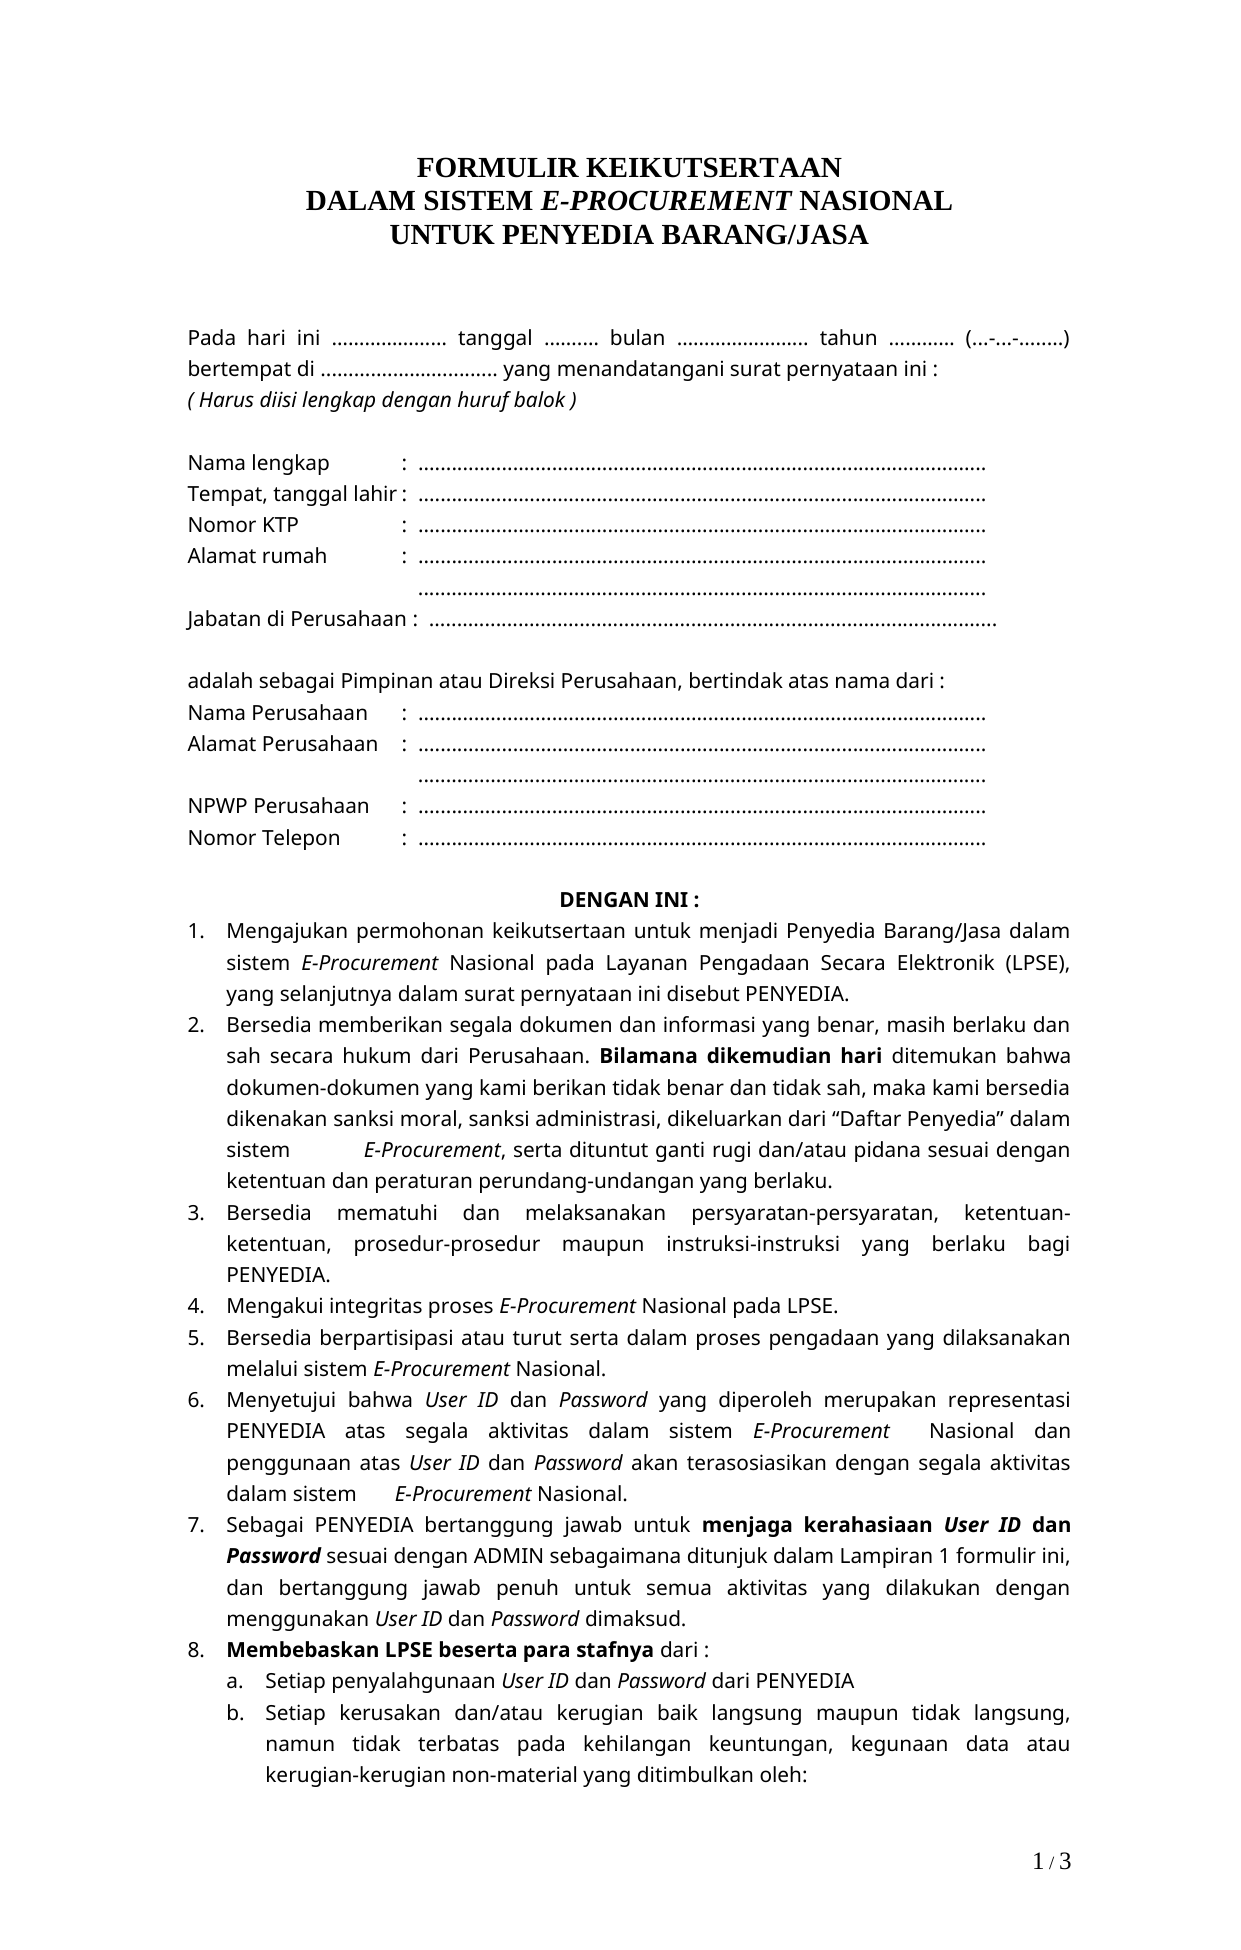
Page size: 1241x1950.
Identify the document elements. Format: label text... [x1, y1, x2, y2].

list Bersedia mematuhi dan melaksanakan persyaratan-persyaratan, ketentuan-ketentuan, prosedur-prosedur maupun instruksi-instruksi yang berlaku bagi PENYEDIA. [187, 1195, 1071, 1289]
list Sebagai PENYEDIA bertanggung jawab untuk menjaga kerahasiaan User ID dan Password sesuai dengan ADMIN sebagaimana ditunjuk dalam Lampiran 1 formulir ini, dan bertanggung jawab penuh untuk semua aktivitas yang dilakukan dengan menggunakan User ID dan Password dimaksud. [187, 1507, 1071, 1632]
text DENGAN INI : [187, 882, 1071, 914]
text ( Harus diisi lengkap dengan huruf balok ) [187, 382, 1071, 414]
text NPWP Perusahaan : ...................................................................................................... [187, 789, 1071, 820]
list Menyetujui bahwa User ID dan Password yang diperoleh merupakan representasi PENYEDIA atas segala aktivitas dalam sistem E-Procurement Nasional dan penggunaan atas User ID dan Password akan terasosiasikan dengan segala aktivitas dalam sistem E-Procurement Nasional. [187, 1382, 1071, 1507]
text Jabatan di Perusahaan : ...................................................................................................... [187, 601, 1071, 632]
text Pada hari ini ………………… tanggal …….… bulan …………………... tahun ………… (...-...-........) bertempat di .............……….......... yang menandatangani surat pernyataan ini : [187, 320, 1071, 382]
text ...................................................................................................... [187, 757, 1071, 789]
text b. Setiap kerusakan dan/atau kerugian baik langsung maupun tidak langsung, namun tidak terbatas pada kehilangan keuntungan, kegunaan data atau kerugian-kerugian non-material yang ditimbulkan oleh: [226, 1695, 1071, 1789]
list Membebaskan LPSE beserta para stafnya dari : [187, 1632, 1071, 1664]
list Bersedia memberikan segala dokumen dan informasi yang benar, masih berlaku dan sah secara hukum dari Perusahaan. Bilamana dikemudian hari ditemukan bahwa dokumen-dokumen yang kami berikan tidak benar dan tidak sah, maka kami bersedia dikenakan sanksi moral, sanksi administrasi, dikeluarkan dari “Daftar Penyedia” dalam sistem E-Procurement, serta dituntut ganti rugi dan/atau pidana sesuai dengan ketentuan dan peraturan perundang-undangan yang berlaku. [187, 1007, 1071, 1195]
text Alamat Perusahaan : ...................................................................................................... [187, 726, 1071, 757]
text Nomor Telepon : ...................................................................................................... [187, 820, 1071, 851]
text adalah sebagai Pimpinan atau Direksi Perusahaan, bertindak atas nama dari : [187, 664, 1071, 695]
text ...................................................................................................... [187, 570, 1071, 601]
list Mengakui integritas proses E-Procurement Nasional pada LPSE. [187, 1289, 1071, 1320]
text Tempat, tanggal lahir : ...................................................................................................... [187, 476, 1071, 507]
text Nama Perusahaan : ...................................................................................................... [187, 695, 1071, 726]
text FORMULIR KEIKUTSERTAAN [187, 150, 1071, 183]
text UNTUK PENYEDIA BARANG/JASA [187, 217, 1071, 251]
text Alamat rumah : ...................................................................................................... [187, 539, 1071, 570]
text Nomor KTP : ...................................................................................................... [187, 507, 1071, 539]
list Mengajukan permohonan keikutsertaan untuk menjadi Penyedia Barang/Jasa dalam sistem E-Procurement Nasional pada Layanan Pengadaan Secara Elektronik (LPSE), yang selanjutnya dalam surat pernyataan ini disebut PENYEDIA. [187, 914, 1071, 1007]
text Nama lengkap : ...................................................................................................... [187, 445, 1071, 476]
text DALAM SISTEM E-PROCUREMENT NASIONAL [187, 183, 1071, 217]
list Bersedia berpartisipasi atau turut serta dalam proses pengadaan yang dilaksanakan melalui sistem E-Procurement Nasional. [187, 1320, 1071, 1382]
text a. Setiap penyalahgunaan User ID dan Password dari PENYEDIA [226, 1664, 1071, 1695]
